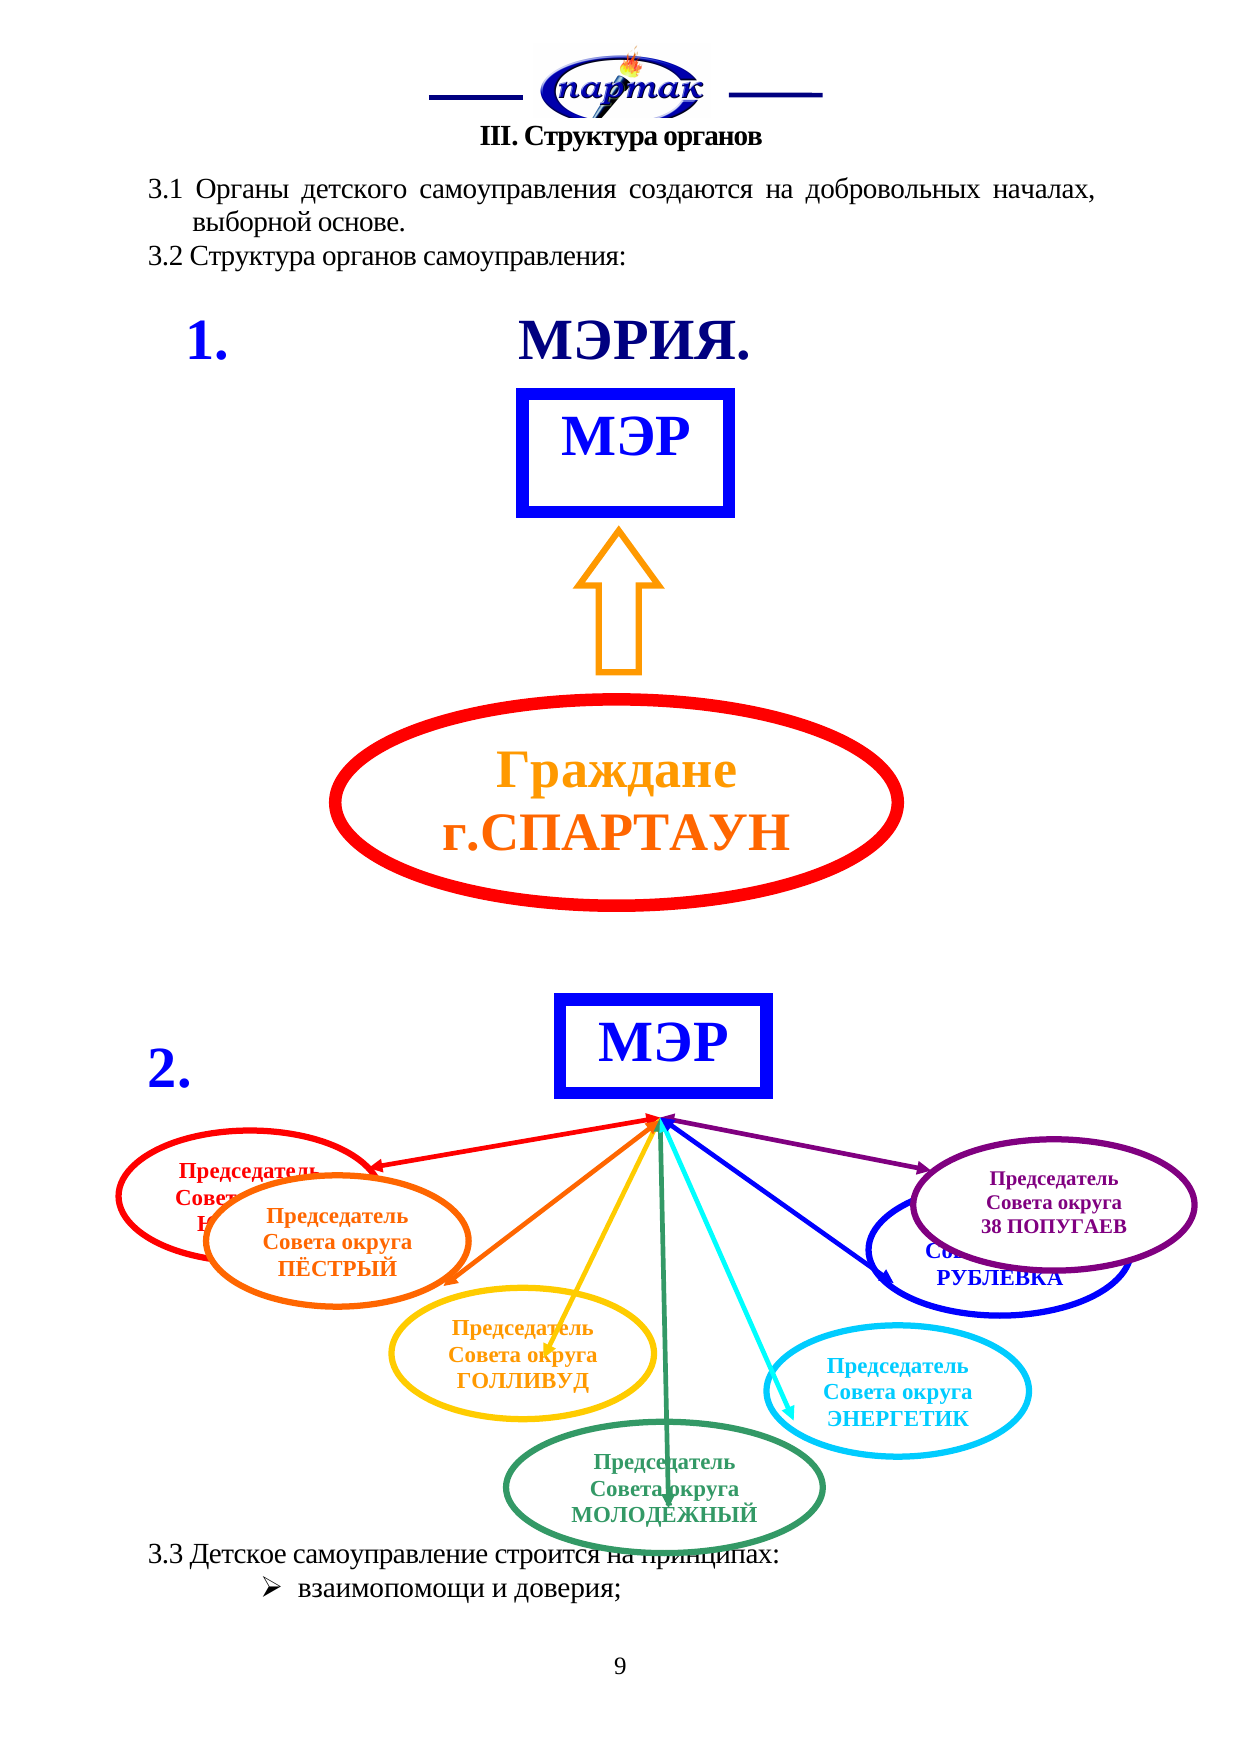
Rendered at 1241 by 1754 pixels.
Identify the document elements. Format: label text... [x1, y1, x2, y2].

picture [533, 43, 711, 118]
text 3.1 Органы детского самоуправления создаются на добровольных началах, выборной основе. [148, 171, 1095, 238]
text III. Структура органов [148, 118, 1095, 152]
text 2. [148, 1033, 1092, 1100]
text 3.2 Структура органов самоуправления: [148, 238, 1095, 271]
text 1. МЭРИЯ. [148, 305, 1092, 372]
list взаимопомощи и доверия; [260, 1570, 1095, 1604]
text 3.3 Детское самоуправление строится на принципах: [148, 1536, 1095, 1570]
